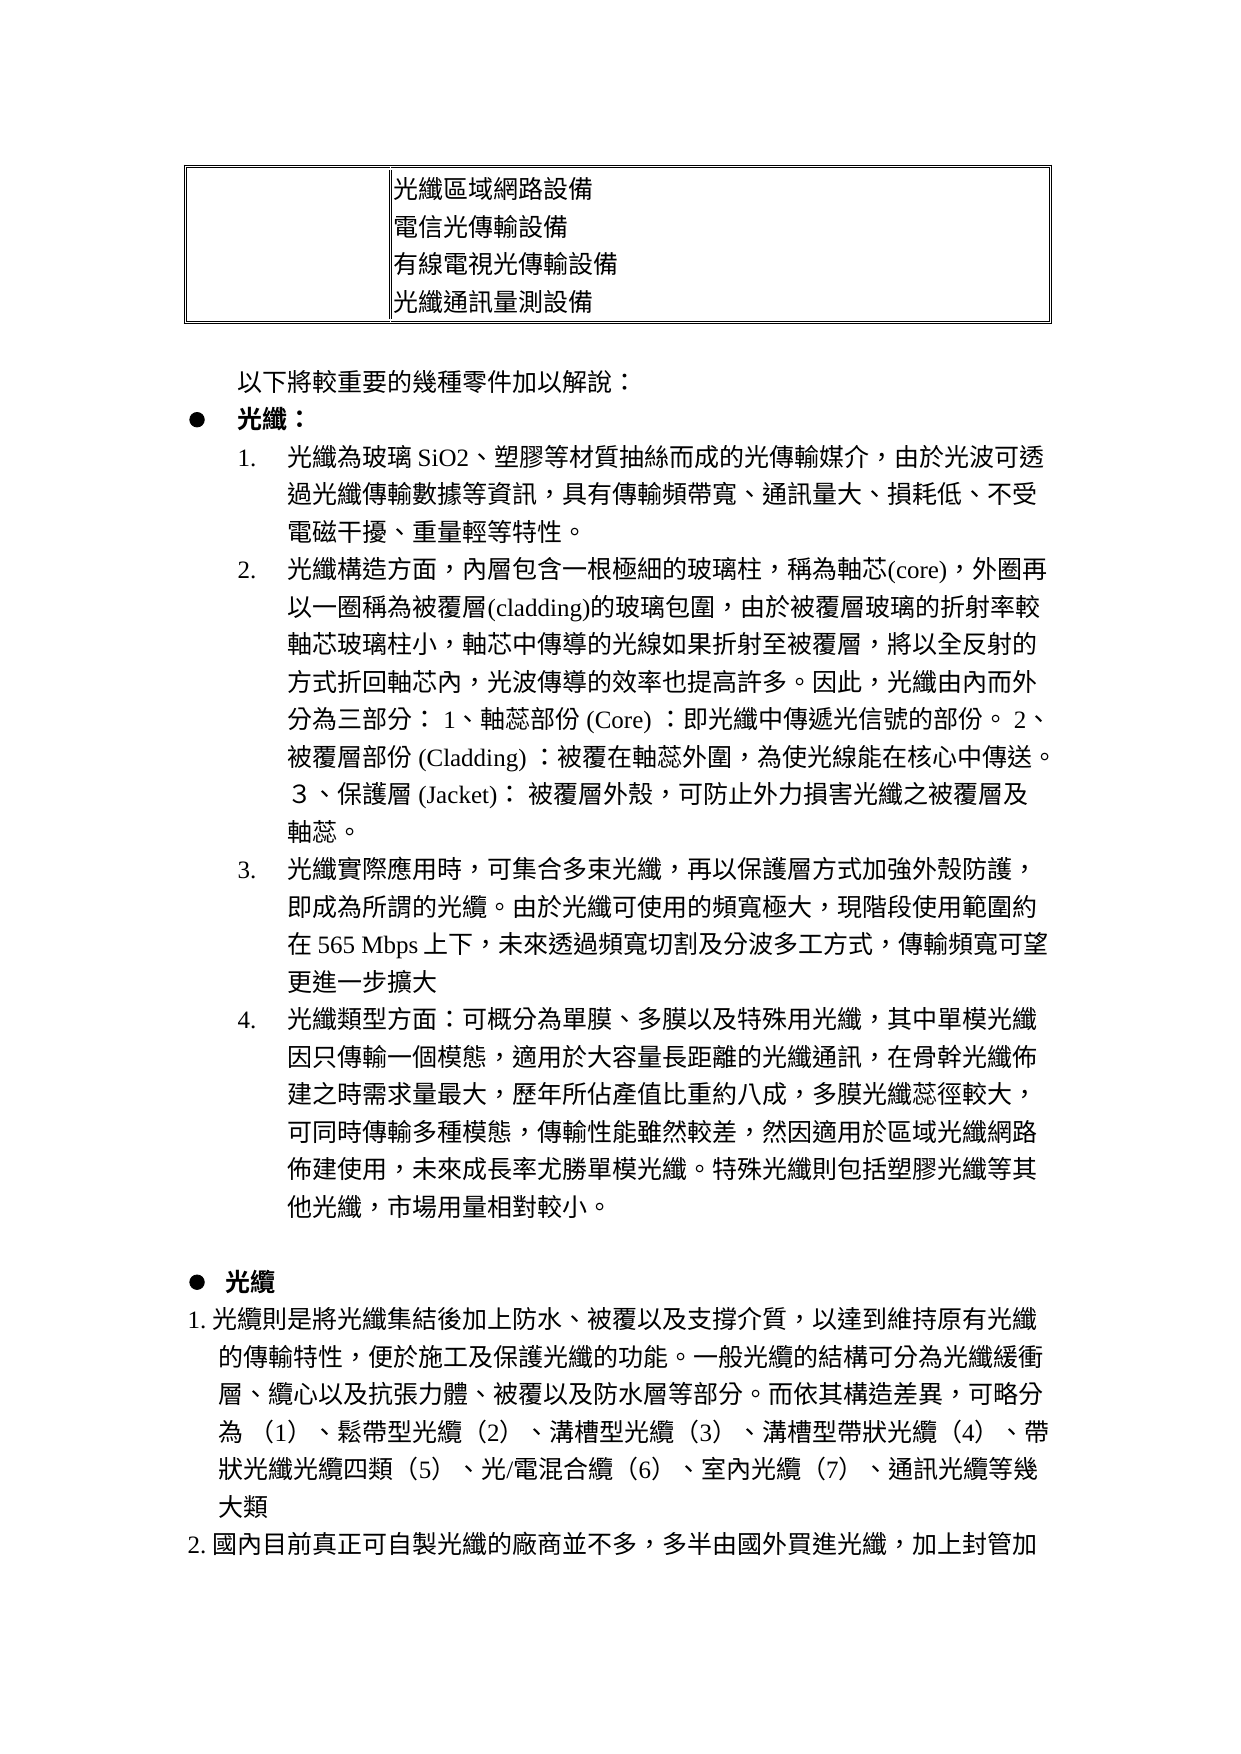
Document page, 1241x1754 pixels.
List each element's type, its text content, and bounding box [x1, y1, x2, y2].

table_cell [391, 168, 1049, 321]
list 光纜則是將光纖集結後加上防水、被覆以及支撐介質，以達到維持原有光纖的傳輸特性，便於施工及保護光纖的功能。一般光纜的結構可分為光纖緩衝層、纜心以及抗張力體、被覆以及防水層等部分。而依其構造差異，可略分為 （1）、鬆帶型光纜（2）、溝槽型光纜（3）、溝槽型帶狀光纜（4）、帶狀光纖光纜四類（5）、光/電混合纜（6）、室內光纜（7）、通訊光纜等幾大類 [187, 1299, 1053, 1524]
list 光纖為玻璃SiO2、塑膠等材質抽絲而成的光傳輸媒介，由於光波可透過光纖傳輸數據等資訊，具有傳輸頻帶寬、通訊量大、損耗低、不受電磁干擾、重量輕等特性。 [237, 437, 1053, 549]
list 光纜 [187, 1262, 1053, 1299]
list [187, 1524, 1053, 1562]
table_cell 其他 [187, 168, 391, 321]
list 光纖： [187, 399, 1053, 437]
text 以下將較重要的幾種零件加以解說： [187, 362, 1053, 399]
list 光纖類型方面：可概分為單膜、多膜以及特殊用光纖，其中單模光纖因只傳輸一個模態，適用於大容量長距離的光纖通訊，在骨幹光纖佈建之時需求量最大，歷年所佔產值比重約八成，多膜光纖蕊徑較大，可同時傳輸多種模態，傳輸性能雖然較差，然因適用於區域光纖網路佈建使用，未來成長率尤勝單模光纖。特殊光纖則包括塑膠光纖等其他光纖，市場用量相對較小。 [237, 999, 1053, 1224]
list 光纖構造方面，內層包含一根極細的玻璃柱，稱為軸芯(core)，外圈再以一圈稱為被覆層(cladding)的玻璃包圍，由於被覆層玻璃的折射率較軸芯玻璃柱小，軸芯中傳導的光線如果折射至被覆層，將以全反射的方式折回軸芯內，光波傳導的效率也提高許多。因此，光纖由內而外分為三部分： 1、軸蕊部份 (Core) ：即光纖中傳遞光信號的部份。 2、被覆層部份 (Cladding) ：被覆在軸蕊外圍，為使光線能在核心中傳送。３、保護層 (Jacket)： 被覆層外殼，可防止外力損害光纖之被覆層及軸蕊。 [237, 549, 1053, 849]
list 光纖實際應用時，可集合多束光纖，再以保護層方式加強外殼防護，即成為所謂的光纜。由於光纖可使用的頻寬極大，現階段使用範圍約在565 Mbps上下，未來透過頻寬切割及分波多工方式，傳輸頻寬可望更進一步擴大 [237, 849, 1053, 999]
